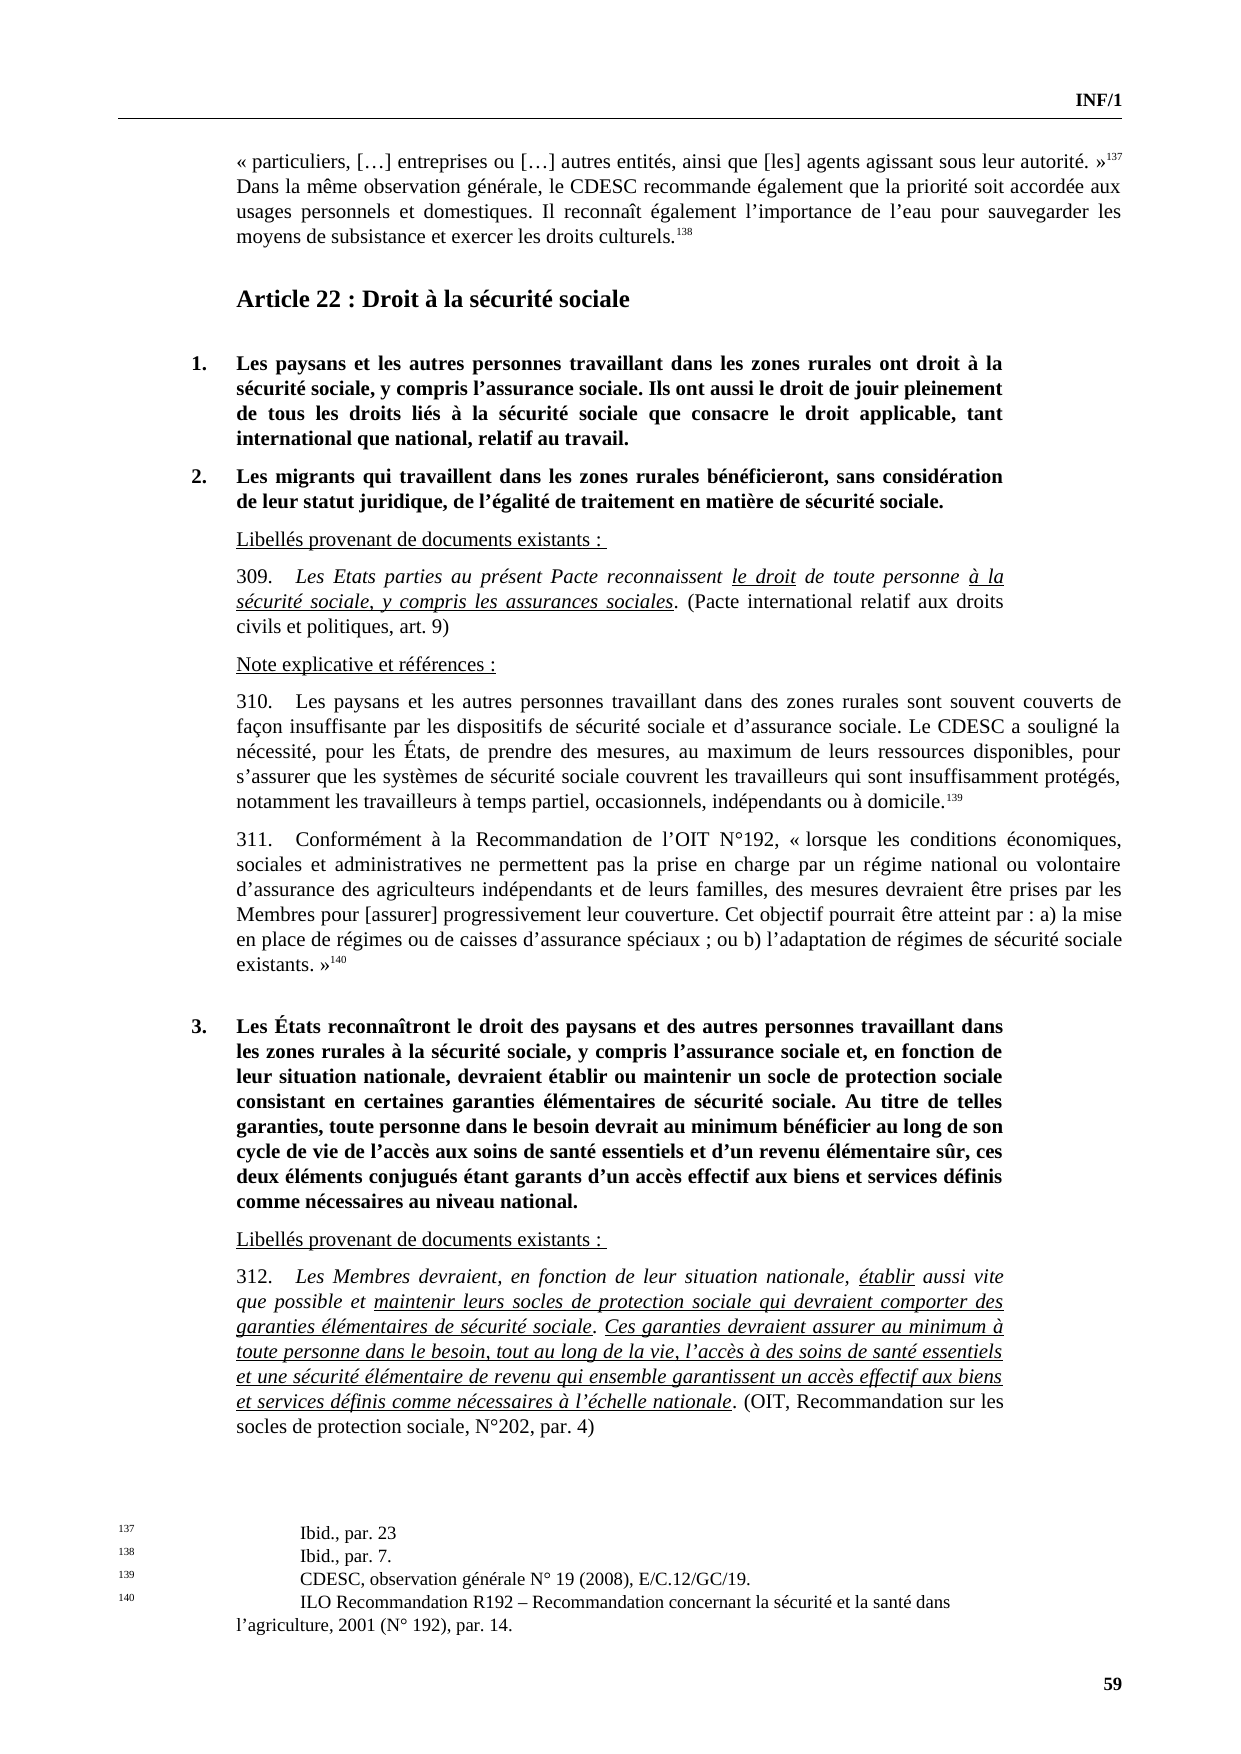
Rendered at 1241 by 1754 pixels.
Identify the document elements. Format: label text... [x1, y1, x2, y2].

subtitle Article 22 : Droit à la sécurité sociale [118, 285, 1004, 313]
text Les Etats parties au présent Pacte reconnaissent le droit de toute personne à la sécurité sociale, y compris les assurances sociales. (Pacte international relatif aux droits civils et politiques, art. 9) [236, 563, 1004, 638]
text Les Membres devraient, en fonction de leur situation nationale, établir aussi vite que possible et maintenir leurs socles de protection sociale qui devraient comporter des garanties élémentaires de sécurité sociale. Ces garanties devraient assurer au minimum à toute personne dans le besoin, tout au long de la vie, l’accès à des soins de santé essentiels et une sécurité élémentaire de revenu qui ensemble garantissent un accès effectif aux biens et services définis comme nécessaires à l’échelle nationale. (OIT, Recommandation sur les socles de protection sociale, N°202, par. 4) [236, 1263, 1004, 1438]
text Libellés provenant de documents existants : [236, 526, 1004, 551]
text 3. Les États reconnaîtront le droit des paysans et des autres personnes travaillant dans les zones rurales à la sécurité sociale, y compris l’assurance sociale et, en fonction de leur situation nationale, devraient établir ou maintenir un socle de protection sociale consistant en certaines garanties élémentaires de sécurité sociale. Au titre de telles garanties, toute personne dans le besoin devrait au minimum bénéficier au long de son cycle de vie de l’accès aux soins de santé essentiels et d’un revenu élémentaire sûr, ces deux éléments conjugués étant garants d’un accès effectif aux biens et services définis comme nécessaires au niveau national. [118, 1013, 1004, 1213]
text 2. Les migrants qui travaillent dans les zones rurales bénéficieront, sans considération de leur statut juridique, de l’égalité de traitement en matière de sécurité sociale. [118, 463, 1004, 513]
text Note explicative et références : [236, 651, 1004, 676]
text Conformément à la Recommandation de l’OIT N°192, « lorsque les conditions économiques, sociales et administratives ne permettent pas la prise en charge par un régime national ou volontaire d’assurance des agriculteurs indépendants et de leurs familles, des mesures devraient être prises par les Membres pour [assurer] progressivement leur couverture. Cet objectif pourrait être atteint par : a) la mise en place de régimes ou de caisses d’assurance spéciaux ; ou b) l’adaptation de régimes de sécurité sociale existants. » [236, 826, 1122, 976]
text Libellés provenant de documents existants : [236, 1226, 1004, 1251]
text 1. Les paysans et les autres personnes travaillant dans les zones rurales ont droit à la sécurité sociale, y compris l’assurance sociale. Ils ont aussi le droit de jouir pleinement de tous les droits liés à la sécurité sociale que consacre le droit applicable, tant international que national, relatif au travail. [118, 351, 1004, 451]
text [236, 148, 1122, 248]
text Les paysans et les autres personnes travaillant dans des zones rurales sont souvent couverts de façon insuffisante par les dispositifs de sécurité sociale et d’assurance sociale. Le CDESC a souligné la nécessité, pour les États, de prendre des mesures, au maximum de leurs ressources disponibles, pour s’assurer que les systèmes de sécurité sociale couvrent les travailleurs qui sont insuffisamment protégés, notamment les travailleurs à temps partiel, occasionnels, indépendants ou à domicile. [236, 688, 1122, 813]
